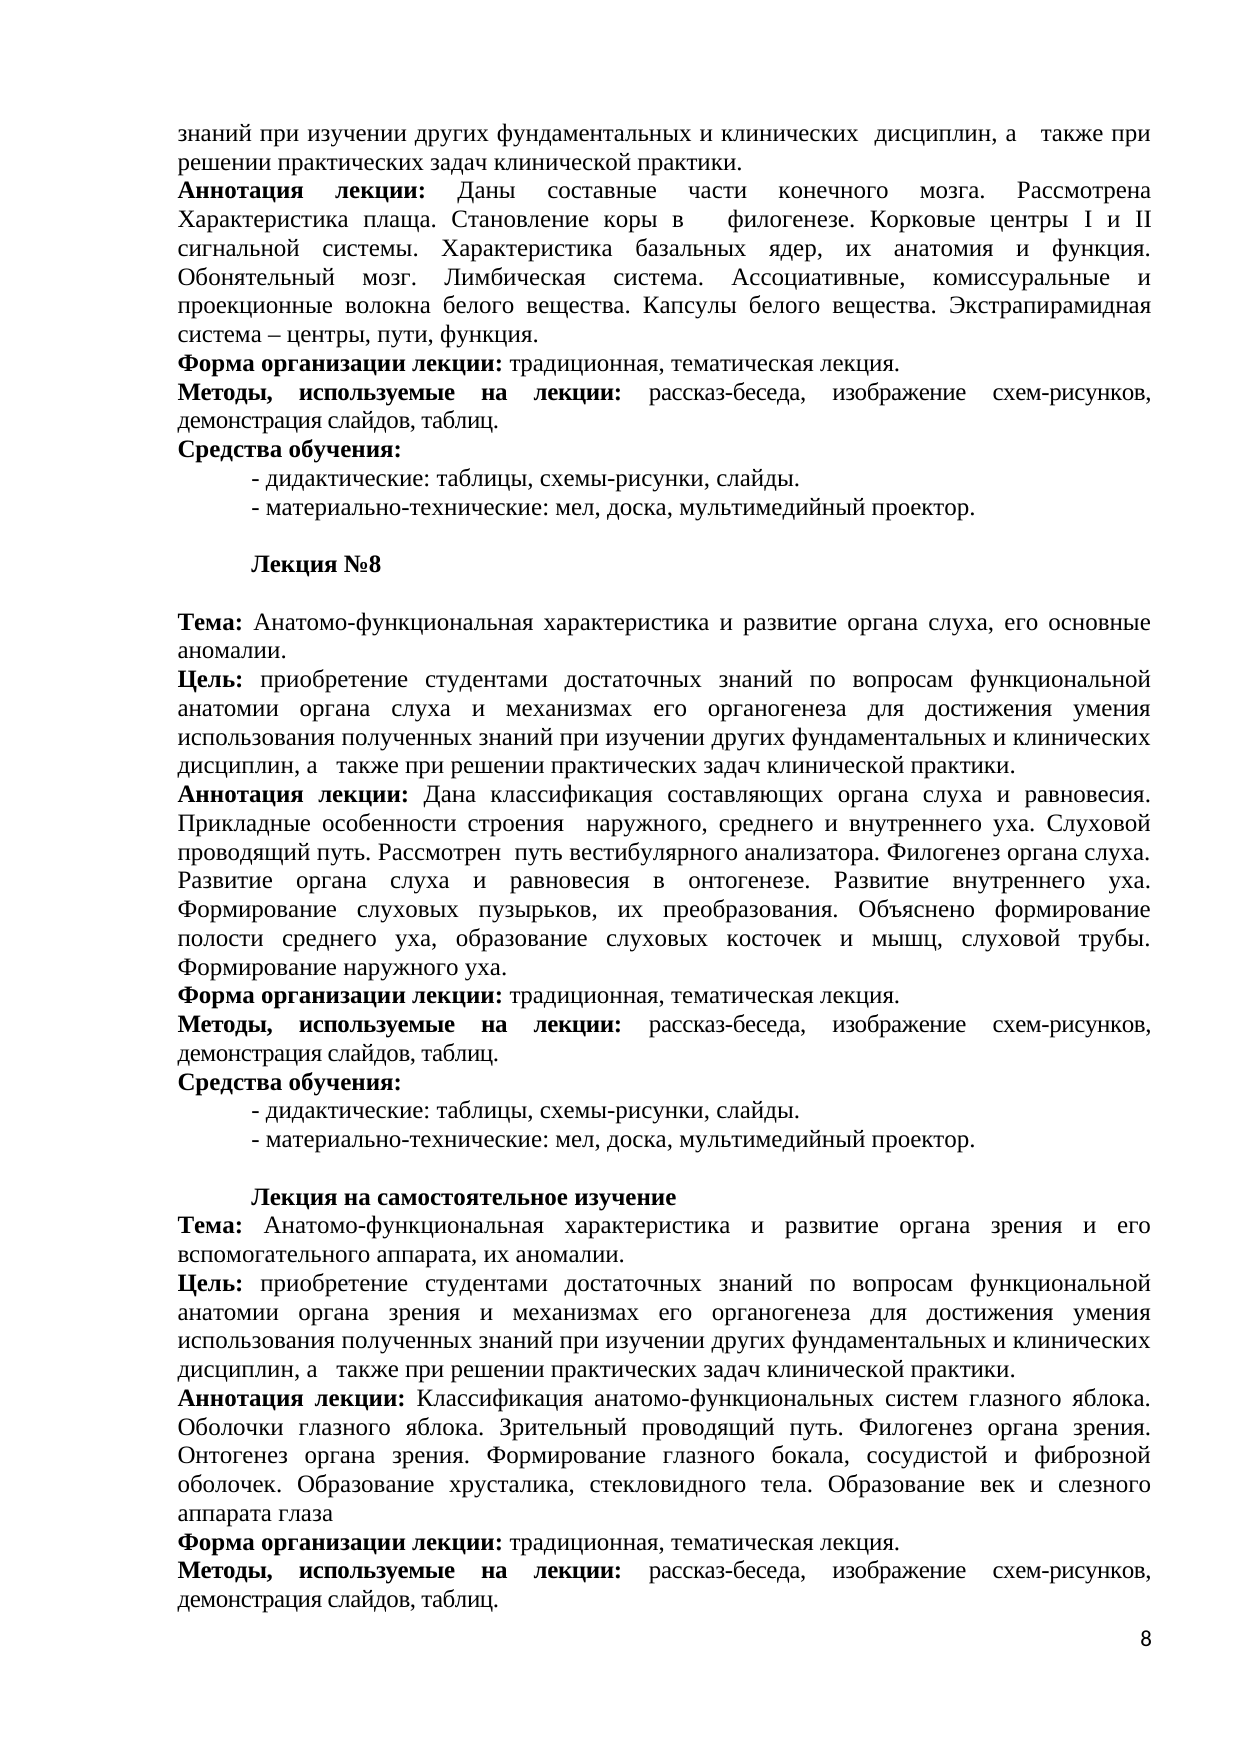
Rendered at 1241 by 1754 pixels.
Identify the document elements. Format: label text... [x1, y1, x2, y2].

text Аннотация лекции: Даны составные части конечного мозга. Рассмотрена Характеристика плаща. Становление коры в филогенезе. Корковые центры I и II сигнальной системы. Характеристика базальных ядер, их анатомия и функция. Обонятельный мозг. Лимбическая система. Ассоциативные, комиссуральные и проекционные волокна белого вещества. Капсулы белого вещества. Экстрапирамидная система – центры, пути, функция. [177, 176, 1152, 348]
text - дидактические: таблицы, схемы-рисунки, слайды. [177, 1096, 1152, 1124]
text Форма организации лекции: традиционная, тематическая лекция. [177, 348, 1152, 377]
text Аннотация лекции: Классификация анатомо-функциональных систем глазного яблока. Оболочки глазного яблока. Зрительный проводящий путь. Филогенез органа зрения. Онтогенез органа зрения. Формирование глазного бокала, сосудистой и фиброзной оболочек. Образование хрусталика, стекловидного тела. Образование век и слезного аппарата глаза [177, 1383, 1152, 1527]
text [177, 118, 1152, 176]
text Средства обучения: [177, 1067, 1152, 1096]
text Методы, используемые на лекции: рассказ-беседа, изображение схем-рисунков, демонстрация слайдов, таблиц. [177, 1556, 1152, 1613]
text - материально-технические: мел, доска, мультимедийный проектор. [177, 1124, 1152, 1153]
text Тема: Анатомо-функциональная характеристика и развитие органа зрения и его вспомогательного аппарата, их аномалии. [177, 1211, 1152, 1268]
text Средства обучения: [177, 434, 1152, 463]
text Тема: Анатомо-функциональная характеристика и развитие органа слуха, его основные аномалии. [177, 607, 1152, 664]
text - дидактические: таблицы, схемы-рисунки, слайды. [177, 463, 1152, 492]
text Цель: приобретение студентами достаточных знаний по вопросам функциональной анатомии органа слуха и механизмах его органогенеза для достижения умения использования полученных знаний при изучении других фундаментальных и клинических дисциплин, а также при решении практических задач клинической практики. [177, 664, 1152, 779]
text Аннотация лекции: Дана классификация составляющих органа слуха и равновесия. Прикладные особенности строения наружного, среднего и внутреннего уха. Слуховой проводящий путь. Рассмотрен путь вестибулярного анализатора. Филогенез органа слуха. Развитие органа слуха и равновесия в онтогенезе. Развитие внутреннего уха. Формирование слуховых пузырьков, их преобразования. Объяснено формирование полости среднего уха, образование слуховых косточек и мышц, слуховой трубы. Формирование наружного уха. [177, 779, 1152, 981]
text Цель: приобретение студентами достаточных знаний по вопросам функциональной анатомии органа зрения и механизмах его органогенеза для достижения умения использования полученных знаний при изучении других фундаментальных и клинических дисциплин, а также при решении практических задач клинической практики. [177, 1268, 1152, 1383]
text Форма организации лекции: традиционная, тематическая лекция. [177, 1527, 1152, 1556]
text Лекция №8 [177, 549, 1152, 578]
text Методы, используемые на лекции: рассказ-беседа, изображение схем-рисунков, демонстрация слайдов, таблиц. [177, 377, 1152, 434]
text - материально-технические: мел, доска, мультимедийный проектор. [177, 492, 1152, 521]
text Методы, используемые на лекции: рассказ-беседа, изображение схем-рисунков, демонстрация слайдов, таблиц. [177, 1009, 1152, 1067]
text Лекция на самостоятельное изучение [177, 1182, 1152, 1211]
text Форма организации лекции: традиционная, тематическая лекция. [177, 981, 1152, 1009]
